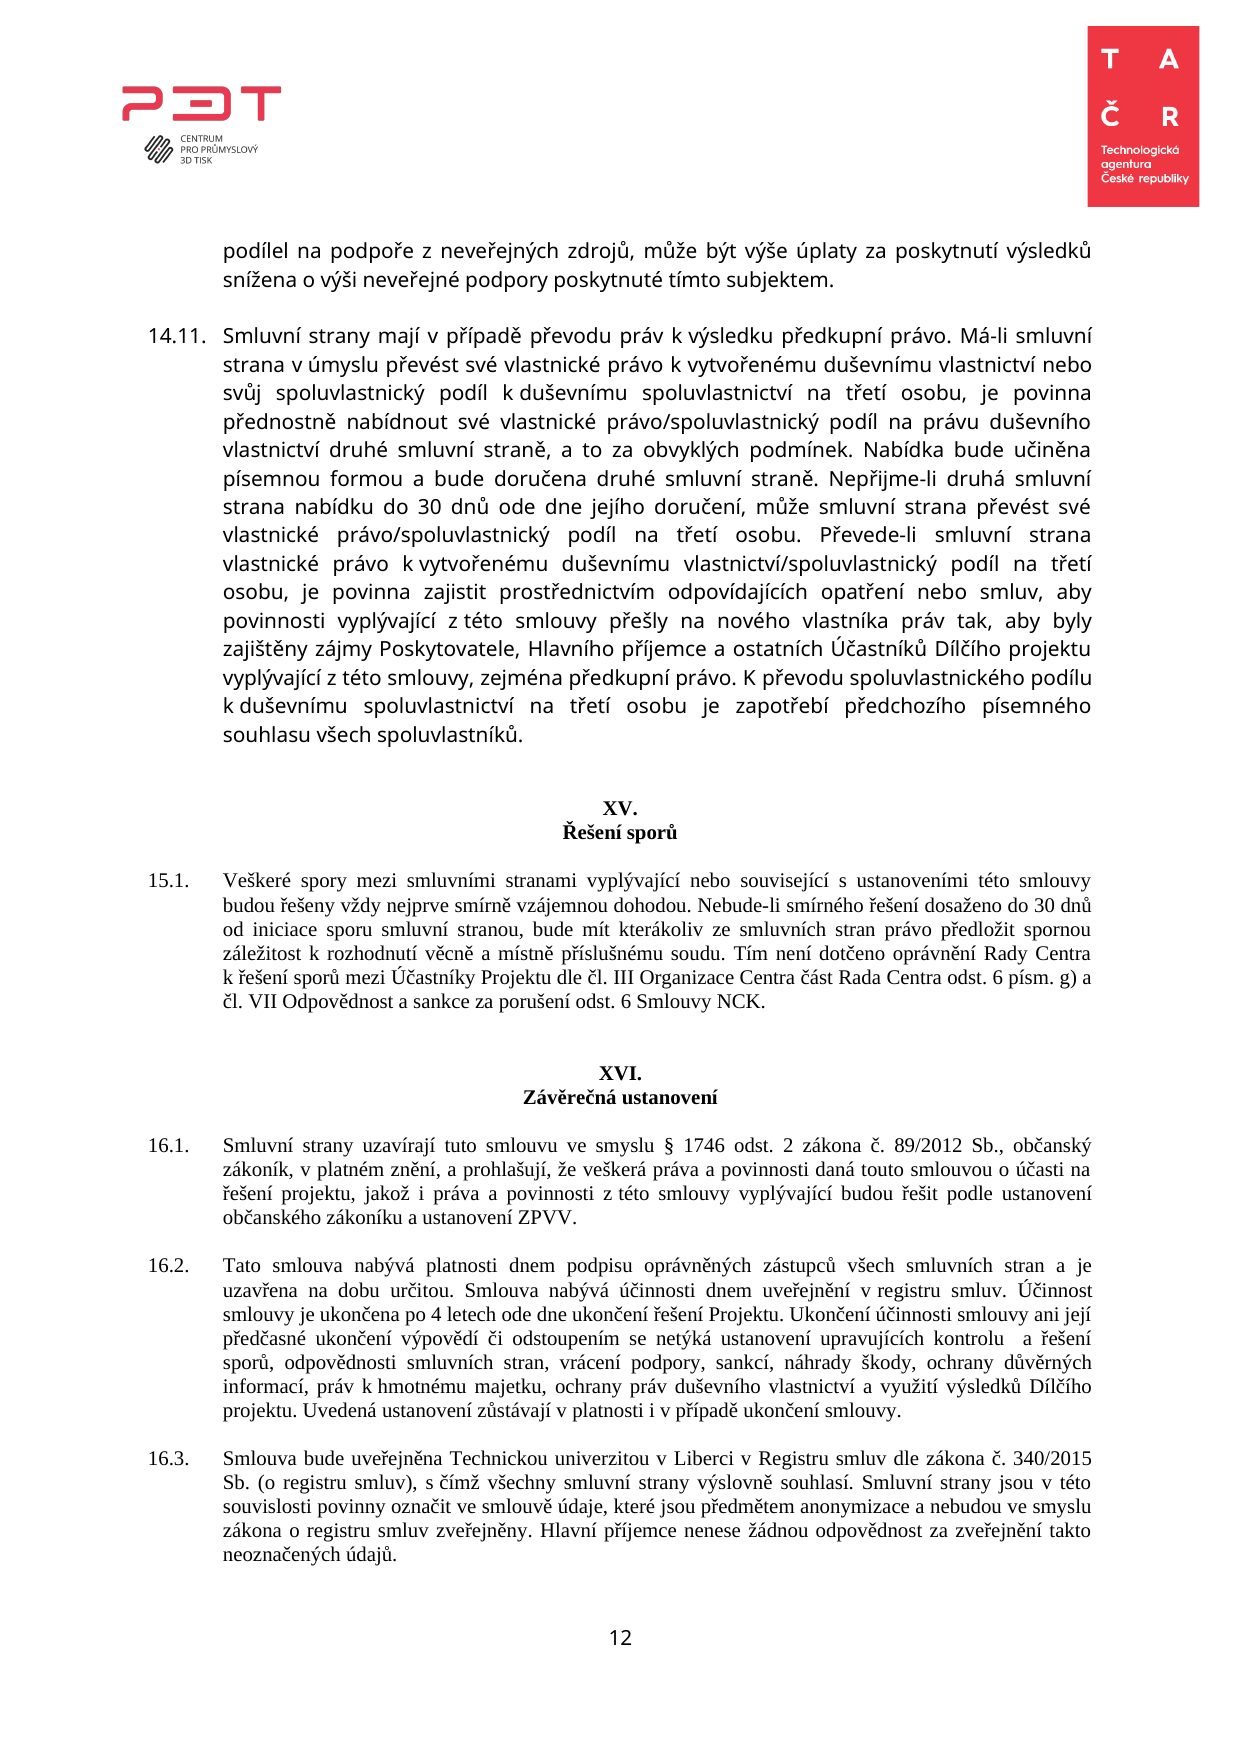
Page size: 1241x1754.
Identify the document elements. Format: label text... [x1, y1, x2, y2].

picture [116, 78, 288, 169]
list Smlouva bude uveřejněna Technickou univerzitou v Liberci v Registru smluv dle zákona č. 340/2015 Sb. (o registru smluv), s čímž všechny smluvní strany výslovně souhlasí. Smluvní strany jsou v této souvislosti povinny označit ve smlouvě údaje, které jsou předmětem anonymizace a nebudou ve smyslu zákona o registru smluv zveřejněny. Hlavní příjemce nenese žádnou odpovědnost za zveřejnění takto neoznačených údajů. [148, 1446, 1093, 1566]
list Smluvní strany uzavírají tuto smlouvu ve smyslu § 1746 odst. 2 zákona č. 89/2012 Sb., občanský zákoník, v platném znění, a prohlašují, že veškerá práva a povinnosti daná touto smlouvou o účasti na řešení projektu, jakož i práva a povinnosti z této smlouvy vyplývající budou řešit podle ustanovení občanského zákoníku a ustanovení ZPVV. [148, 1133, 1093, 1229]
list Veškeré spory mezi smluvními stranami vyplývající nebo související s ustanoveními této smlouvy budou řešeny vždy nejprve smírně vzájemnou dohodou. Nebude-li smírného řešení dosaženo do 30 dnů od iniciace sporu smluvní stranou, bude mít kterákoliv ze smluvních stran právo předložit spornou záležitost k rozhodnutí věcně a místně příslušnému soudu. Tím není dotčeno oprávnění Rady Centra k řešení sporů mezi Účastníky Projektu dle čl. III Organizace Centra část Rada Centra odst. 6 písm. g) a čl. VII Odpovědnost a sankce za porušení odst. 6 Smlouvy NCK. [148, 868, 1093, 1013]
picture [1086, 26, 1199, 205]
text Závěrečná ustanovení [148, 1085, 1093, 1109]
list Tato smlouva nabývá platnosti dnem podpisu oprávněných zástupců všech smluvních stran a je uzavřena na dobu určitou. Smlouva nabývá účinnosti dnem uveřejnění v registru smluv. Účinnost smlouvy je ukončena po 4 letech ode dne ukončení řešení Projektu. Ukončení účinnosti smlouvy ani její předčasné ukončení výpovědí či odstoupením se netýká ustanovení upravujících kontrolu a řešení sporů, odpovědnosti smluvních stran, vrácení podpory, sankcí, náhrady škody, ochrany důvěrných informací, práv k hmotnému majetku, ochrany práv duševního vlastnictví a využití výsledků Dílčího projektu. Uvedená ustanovení zůstávají v platnosti i v případě ukončení smlouvy. [148, 1253, 1093, 1422]
text XVI. [148, 1061, 1093, 1085]
text XV. [148, 796, 1093, 820]
text Řešení sporů [148, 820, 1093, 844]
list Smluvní strany mají v případě převodu práv k výsledku předkupní právo. Má-li smluvní strana v úmyslu převést své vlastnické právo k vytvořenému duševnímu vlastnictví nebo svůj spoluvlastnický podíl k duševnímu spoluvlastnictví na třetí osobu, je povinna přednostně nabídnout své vlastnické právo/spoluvlastnický podíl na právu duševního vlastnictví druhé smluvní straně, a to za obvyklých podmínek. Nabídka bude učiněna písemnou formou a bude doručena druhé smluvní straně. Nepřijme-li druhá smluvní strana nabídku do 30 dnů ode dne jejího doručení, může smluvní strana převést své vlastnické právo/spoluvlastnický podíl na třetí osobu. Převede-li smluvní strana vlastnické právo k vytvořenému duševnímu vlastnictví/spoluvlastnický podíl na třetí osobu, je povinna zajistit prostřednictvím odpovídajících opatření nebo smluv, aby povinnosti vyplývající z této smlouvy přešly na nového vlastníka práv tak, aby byly zajištěny zájmy Poskytovatele, Hlavního příjemce a ostatních Účastníků Dílčího projektu vyplývající z této smlouvy, zejména předkupní právo. K převodu spoluvlastnického podílu k duševnímu spoluvlastnictví na třetí osobu je zapotřebí předchozího písemného souhlasu všech spoluvlastníků. [148, 322, 1093, 748]
